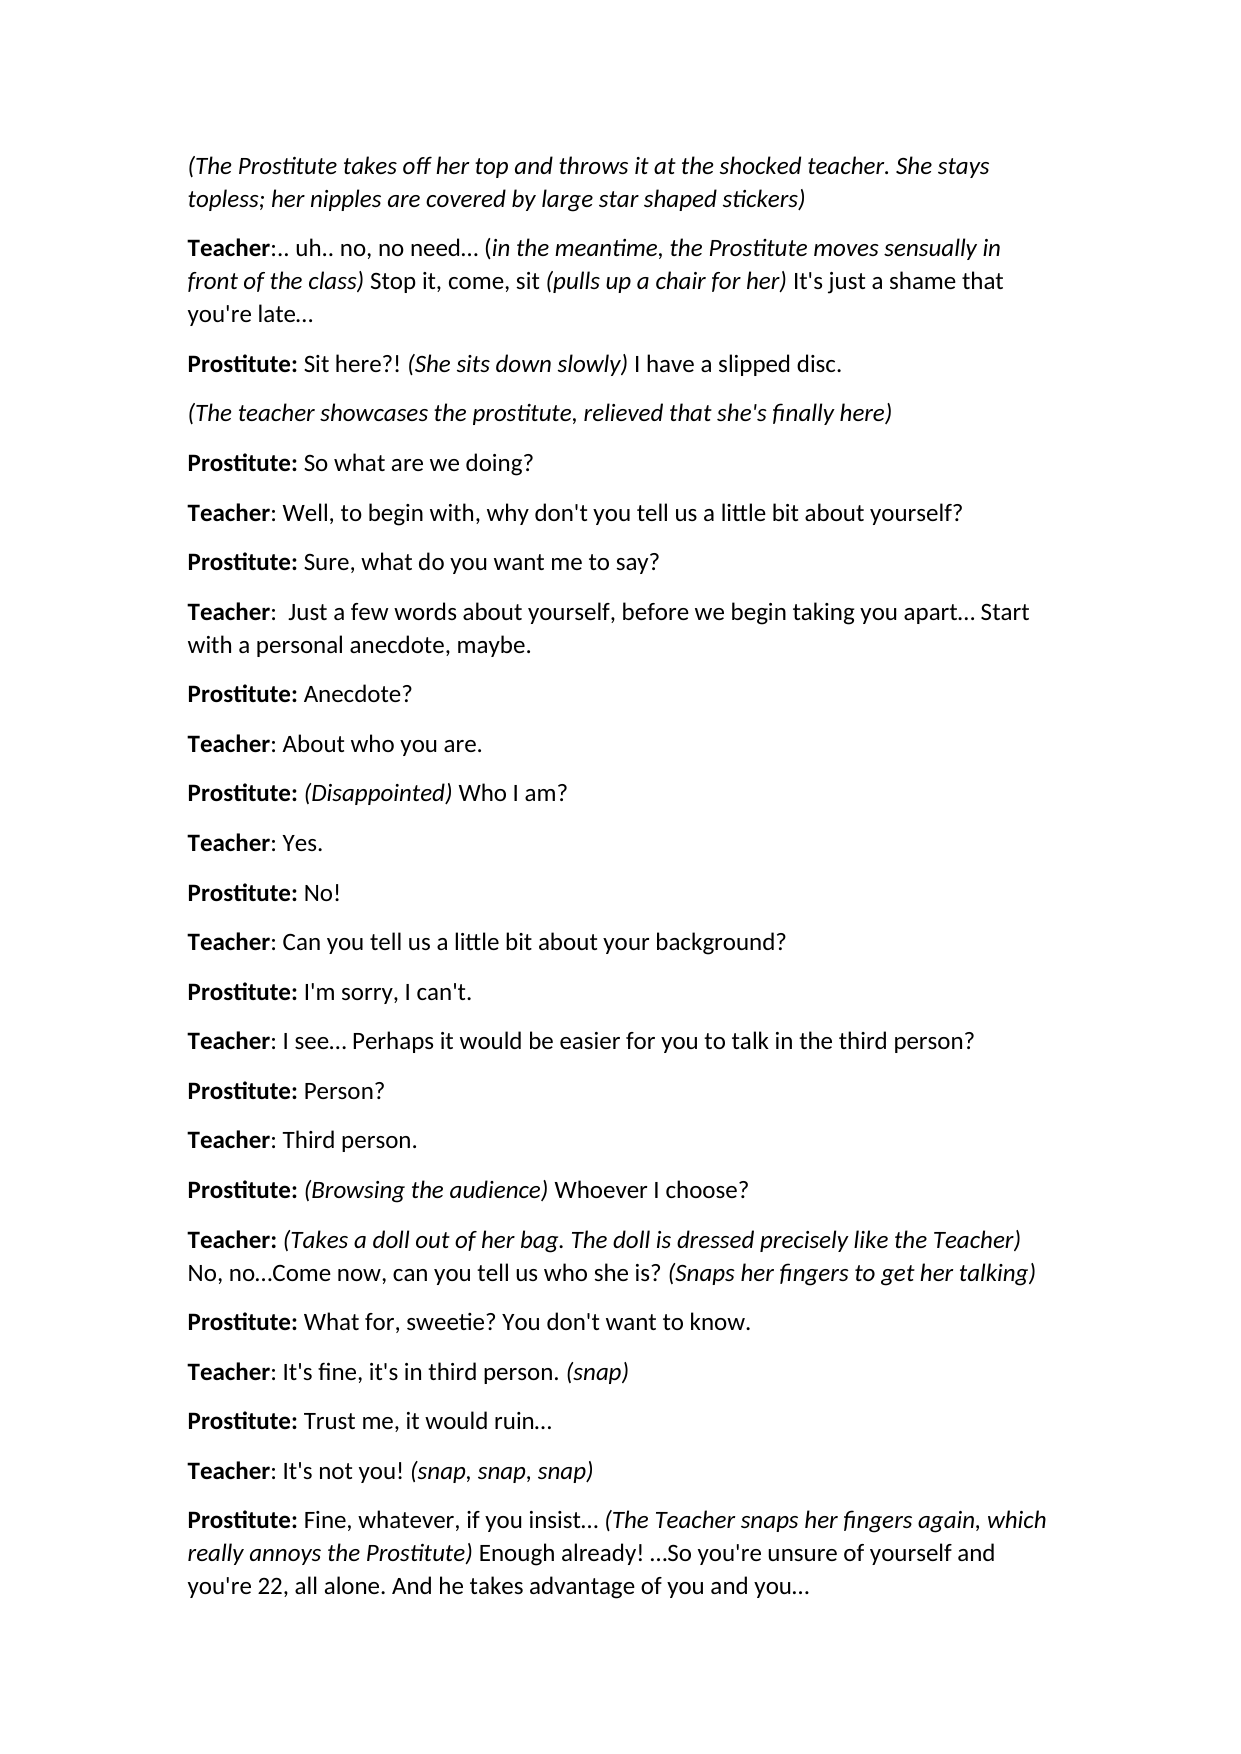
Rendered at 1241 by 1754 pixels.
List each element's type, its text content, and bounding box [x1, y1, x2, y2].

text Teacher: Yes. [187, 827, 1053, 858]
text (The teacher showcases the prostitute, relieved that she's finally here) [187, 397, 1053, 428]
text (The Prostitute takes off her top and throws it at the shocked teacher. She stays topless; her nipples are covered by large star shaped stickers) [187, 150, 1053, 213]
text Prostitute: No! [187, 877, 1053, 907]
text Prostitute: (Disappointed) Who I am? [187, 777, 1053, 808]
text Teacher: It's not you! (snap, snap, snap) [187, 1455, 1053, 1486]
text Prostitute: Person? [187, 1075, 1053, 1106]
text Prostitute: Anecdote? [187, 678, 1053, 709]
text Prostitute: (Browsing the audience) Whoever I choose? [187, 1174, 1053, 1205]
text Prostitute: So what are we doing? [187, 447, 1053, 478]
text Prostitute: Trust me, it would ruin… [187, 1405, 1053, 1436]
text Teacher: Just a few words about yourself, before we begin taking you apart… Start with a personal anecdote, maybe. [187, 596, 1053, 659]
text Prostitute: Sure, what do you want me to say? [187, 546, 1053, 577]
text Prostitute: I'm sorry, I can't. [187, 976, 1053, 1006]
text Teacher: I see… Perhaps it would be easier for you to talk in the third person? [187, 1025, 1053, 1056]
text Teacher: Third person. [187, 1124, 1053, 1155]
text Prostitute: Sit here?! (She sits down slowly) I have a slipped disc. [187, 348, 1053, 378]
text Prostitute: Fine, whatever, if you insist… (The Teacher snaps her fingers again, which really annoys the Prostitute) Enough already! …So you're unsure of yourself and you're 22, all alone. And he takes advantage of you and you… [187, 1504, 1053, 1601]
text Teacher: Well, to begin with, why don't you tell us a little bit about yourself? [187, 497, 1053, 527]
text Teacher: Can you tell us a little bit about your background? [187, 926, 1053, 957]
text Prostitute: What for, sweetie? You don't want to know. [187, 1306, 1053, 1337]
text Teacher: About who you are. [187, 728, 1053, 758]
text Teacher: (Takes a doll out of her bag. The doll is dressed precisely like the Teacher) No, no…Come now, can you tell us who she is? (Snaps her fingers to get her talking) [187, 1224, 1053, 1287]
text Teacher:.. uh.. no, no need… (in the meantime, the Prostitute moves sensually in front of the class) Stop it, come, sit (pulls up a chair for her) It's just a shame that you're late… [187, 232, 1053, 329]
text Teacher: It's fine, it's in third person. (snap) [187, 1356, 1053, 1386]
